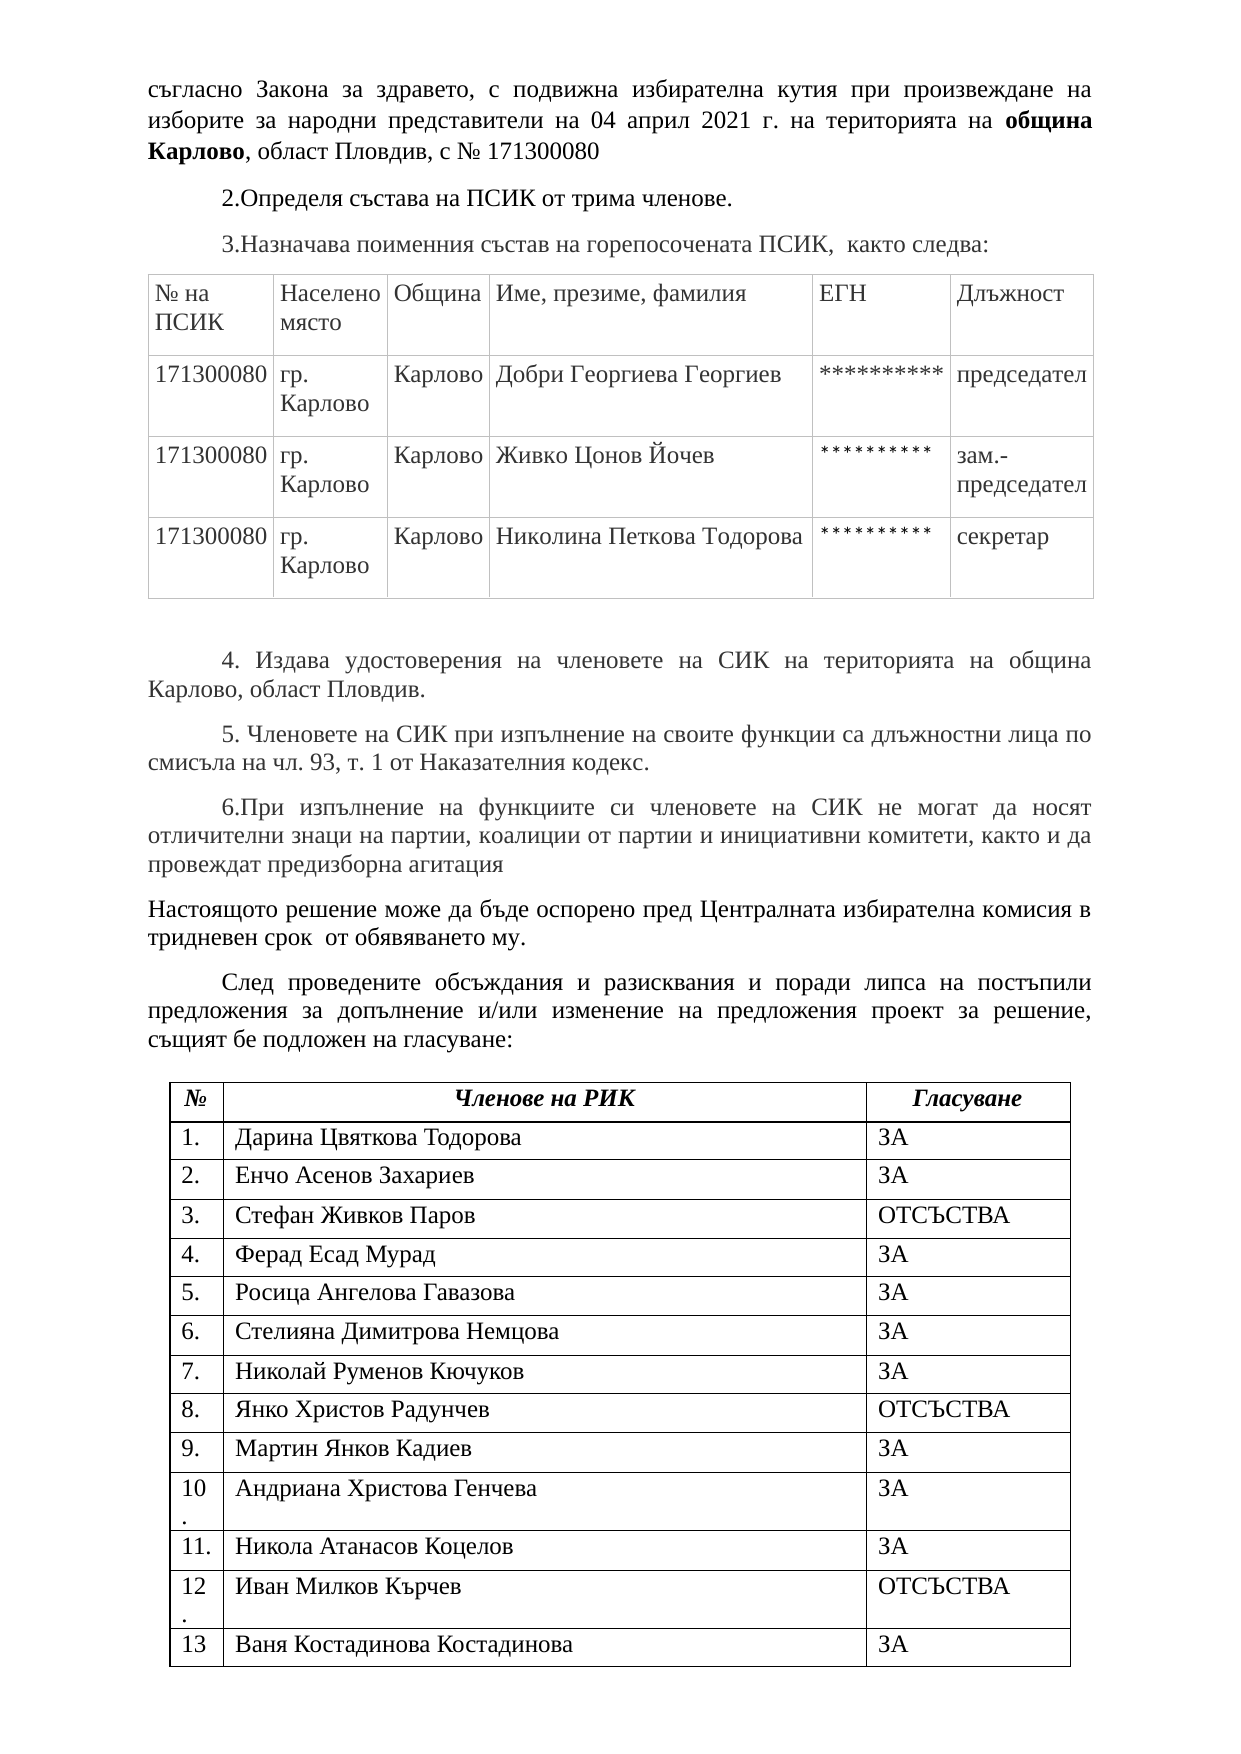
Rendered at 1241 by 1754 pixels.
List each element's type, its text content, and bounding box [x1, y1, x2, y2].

table_cell ОТСЪСТВА [867, 1200, 1070, 1238]
table_cell 4. [171, 1239, 223, 1276]
table_cell ЗА [867, 1123, 1070, 1159]
table_cell 3. [171, 1200, 223, 1238]
text 5. Членовете на СИК при изпълнение на своите функции са длъжностни лица по смисъла на чл. 93, т. 1 от Наказателния кодекс. [148, 719, 1093, 776]
table_header Членове на РИК [224, 1083, 866, 1121]
table_cell Карлово [388, 356, 489, 436]
table_cell 171300080 [149, 356, 273, 436]
table_cell ЗА [867, 1473, 1070, 1530]
table_header № [171, 1083, 223, 1121]
table_cell 6. [171, 1316, 223, 1355]
table_cell 5. [171, 1277, 223, 1315]
table_cell ********** [813, 356, 950, 436]
table_cell 2. [171, 1160, 223, 1199]
text 2.Определя състава на ПСИК от трима членове. [148, 183, 1093, 211]
table_cell 1. [171, 1123, 223, 1159]
table_cell 171300080 [149, 437, 273, 516]
table_cell Стелияна Димитрова Немцова [224, 1316, 866, 1355]
table_cell ЗА [867, 1239, 1070, 1276]
table_header Длъжност [951, 275, 1093, 354]
table_cell 9. [171, 1433, 223, 1472]
table_cell 12. [171, 1571, 223, 1628]
table_cell Дарина Цвяткова Тодорова [224, 1123, 866, 1159]
table_cell гр. Карлово [274, 437, 387, 516]
text 3.Назначава поименния състав на горепосочената ПСИК, както следва: [148, 229, 1093, 258]
table_header № на ПСИК [149, 275, 273, 354]
table_cell ********** [813, 518, 950, 597]
table_cell Николина Петкова Тодорова [490, 518, 812, 597]
table_cell ЗА [867, 1277, 1070, 1315]
table_cell гр. Карлово [274, 356, 387, 436]
table_cell ОТСЪСТВА [867, 1394, 1070, 1432]
table_header Община [388, 275, 489, 354]
table_cell ЗА [867, 1356, 1070, 1393]
table_cell Росица Ангелова Гавазова [224, 1277, 866, 1315]
table_cell Енчо Асенов Захариев [224, 1160, 866, 1199]
table_cell 8. [171, 1394, 223, 1432]
table_cell 7. [171, 1356, 223, 1393]
table_cell 171300080 [149, 518, 273, 597]
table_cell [224, 1629, 866, 1666]
text Настоящото решение може да бъде оспорено пред Централната избирателна комисия в тридневен срок от обявяването му. [148, 894, 1093, 951]
table_cell ЗА [867, 1531, 1070, 1570]
table_header Име, презиме, фамилия [490, 275, 812, 354]
table_cell 10. [171, 1473, 223, 1530]
table_header Населено място [274, 275, 387, 354]
table_cell ЗА [867, 1629, 1070, 1666]
table_cell гр. Карлово [274, 518, 387, 597]
text 4. Издава удостоверения на членовете на СИК на територията на община Карлово, област Пловдив. [148, 646, 1093, 703]
table_cell Карлово [388, 518, 489, 597]
table_header ЕГН [813, 275, 950, 354]
table_cell ЗА [867, 1316, 1070, 1355]
table_cell Живко Цонов Йочев [490, 437, 812, 516]
text След проведените обсъждания и разисквания и поради липса на постъпили предложения за допълнение и/или изменение на предложения проект за решение, същият бе подложен на гласуване: [148, 967, 1093, 1053]
table_cell Стефан Живков Паров [224, 1200, 866, 1238]
text 6.При изпълнение на функциите си членовете на СИК не могат да носят отличителни знаци на партии, коалиции от партии и инициативни комитети, както и да провеждат предизборна агитация [148, 792, 1093, 878]
table_cell Ферад Есад Мурад [224, 1239, 866, 1276]
table_cell ОТСЪСТВА [867, 1571, 1070, 1628]
table_header Гласуване [867, 1083, 1070, 1121]
table_cell Андриана Христова Генчева [224, 1473, 866, 1530]
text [148, 74, 1093, 165]
table_cell Карлово [388, 437, 489, 516]
table_cell Янко Христов Радунчев [224, 1394, 866, 1432]
table_cell Никола Атанасов Коцелов [224, 1531, 866, 1570]
table_cell ********** [813, 437, 950, 516]
table_cell 11. [171, 1531, 223, 1570]
table_cell ЗА [867, 1433, 1070, 1472]
table_cell секретар [951, 518, 1093, 597]
table_cell Добри Георгиева Георгиев [490, 356, 812, 436]
table_cell зам.-председател [951, 437, 1093, 516]
table_cell Мартин Янков Кадиев [224, 1433, 866, 1472]
table_cell 13. [171, 1629, 223, 1666]
table_cell Николай Руменов Кючуков [224, 1356, 866, 1393]
table_cell председател [951, 356, 1093, 436]
table_cell Иван Милков Кърчев [224, 1571, 866, 1628]
table_cell ЗА [867, 1160, 1070, 1199]
